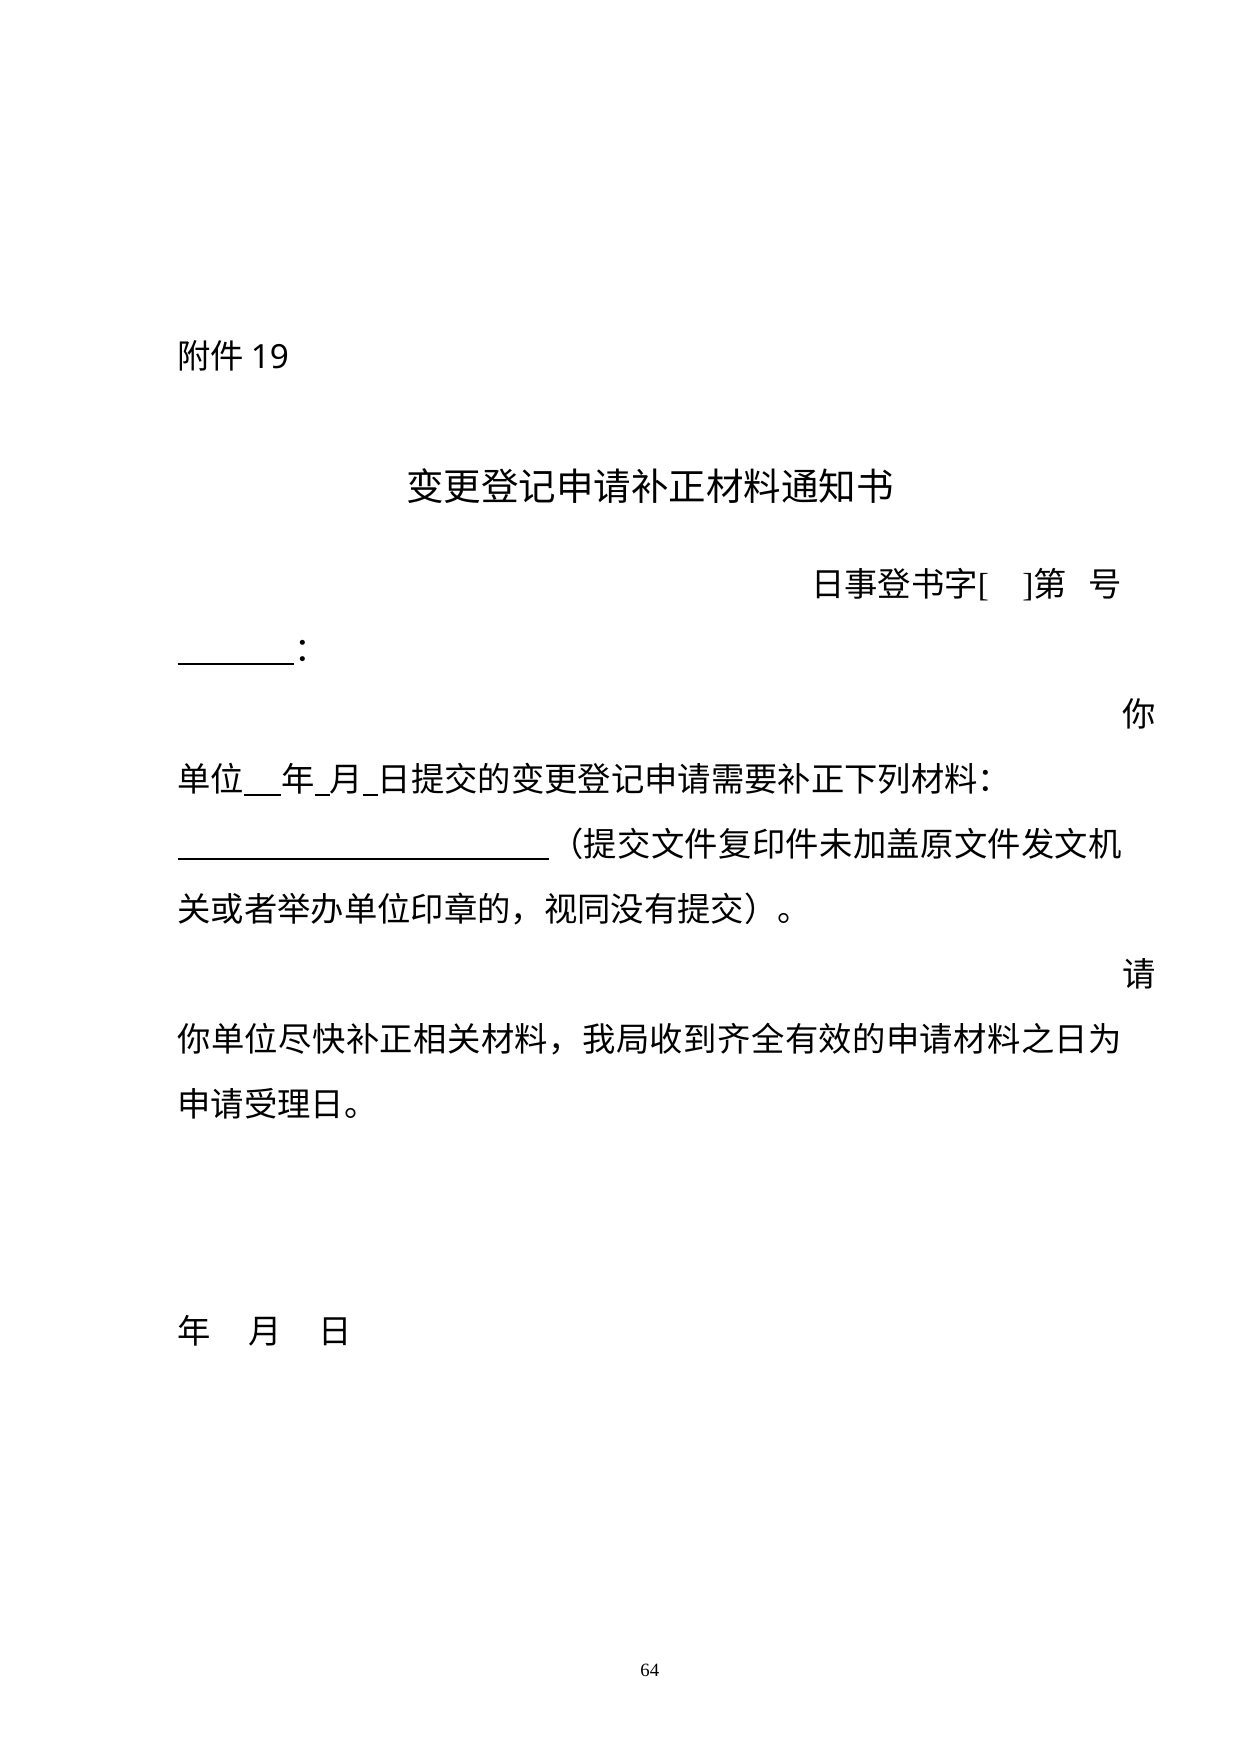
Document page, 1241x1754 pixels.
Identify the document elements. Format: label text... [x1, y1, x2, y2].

text （提交文件复印件未加盖原文件发文机关或者举办单位印章的，视同没有提交）。 [177, 809, 1122, 939]
text 日事登书字[ ]第 号 [177, 549, 1122, 614]
text 你单位 年 月 日提交的变更登记申请需要补正下列材料： [177, 679, 1122, 809]
text 变更登记申请补正材料通知书 [177, 451, 1122, 516]
text 年 月 日 [177, 1264, 1122, 1361]
text ： [177, 614, 1122, 679]
text 请你单位尽快补正相关材料，我局收到齐全有效的申请材料之日为申请受理日。 [177, 939, 1122, 1134]
text 附件19 [177, 321, 1122, 386]
